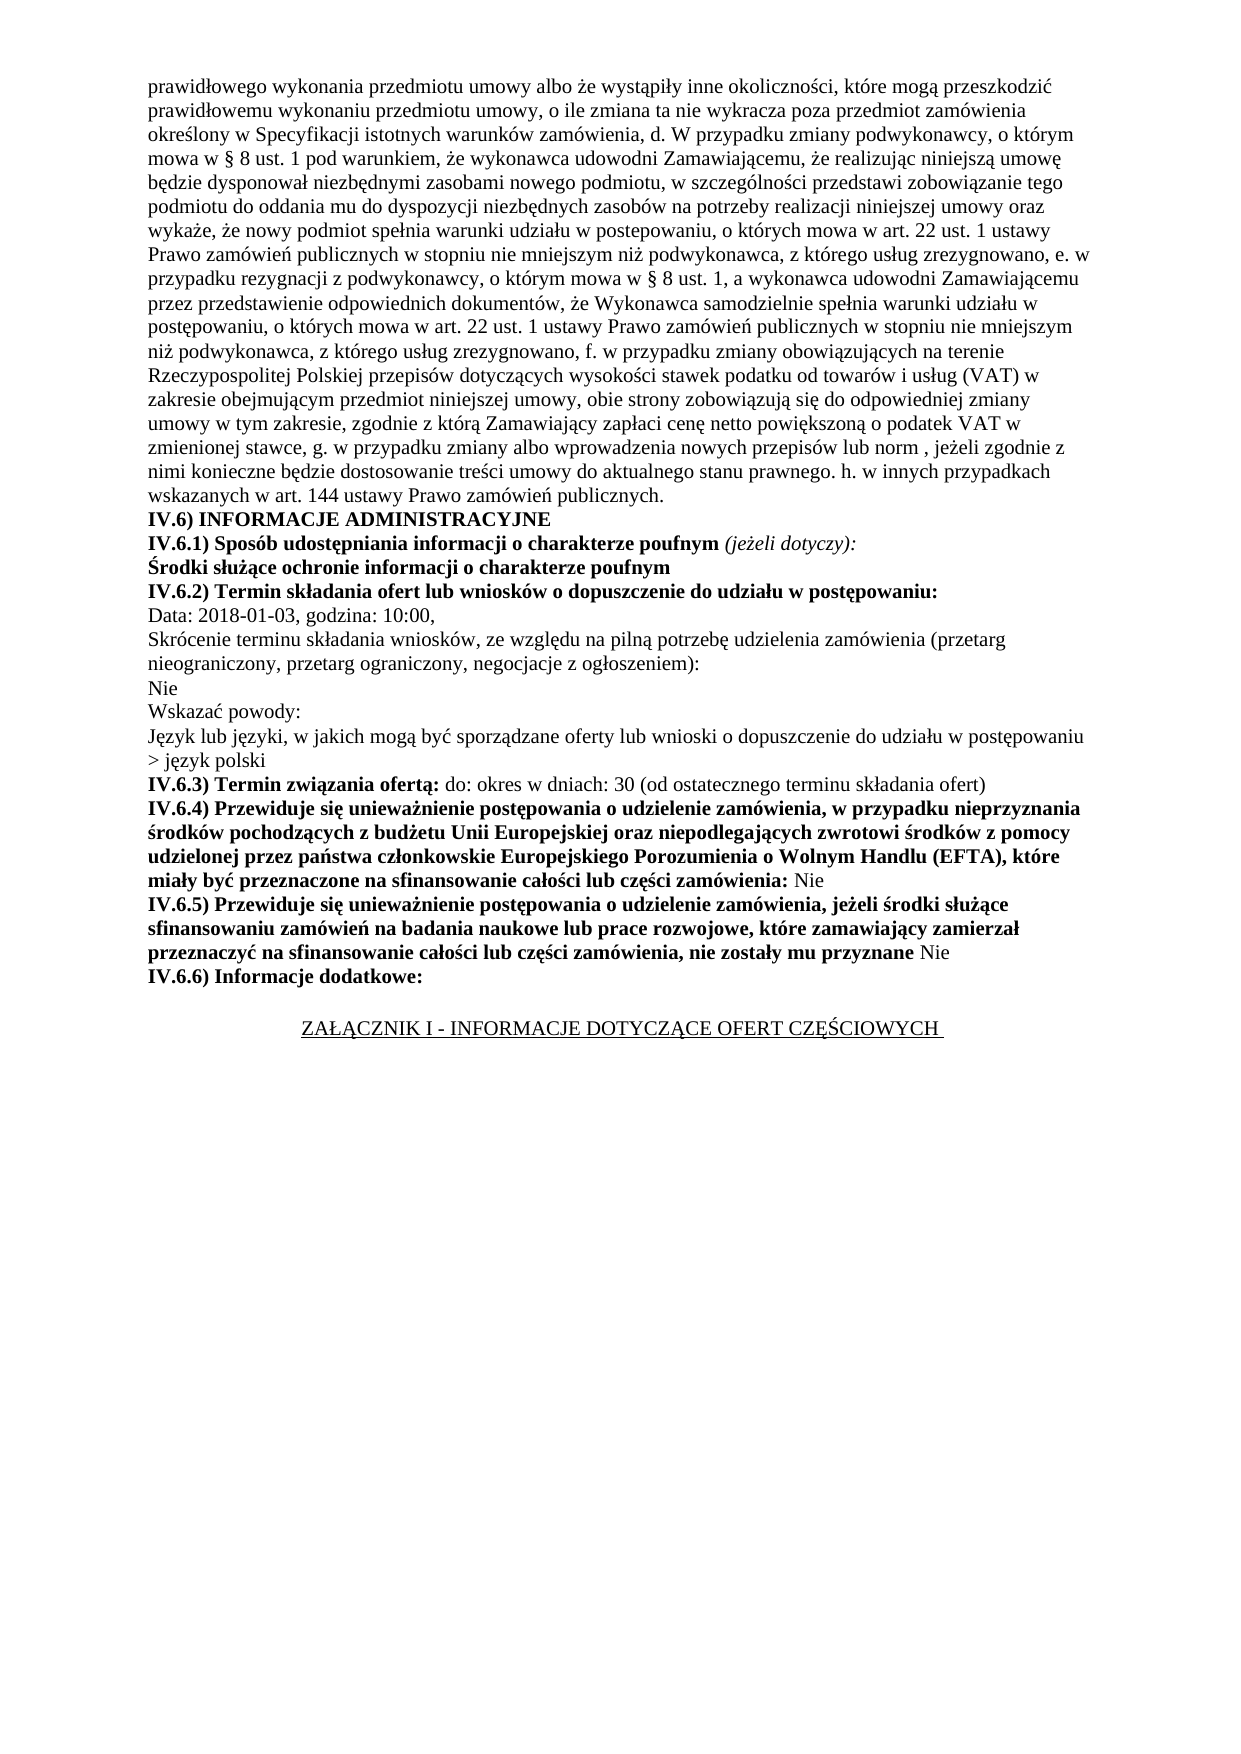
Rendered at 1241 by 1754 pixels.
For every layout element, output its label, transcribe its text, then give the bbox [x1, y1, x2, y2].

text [148, 74, 1093, 1016]
text ZAŁĄCZNIK I - INFORMACJE DOTYCZĄCE OFERT CZĘŚCIOWYCH [148, 1016, 1093, 1040]
